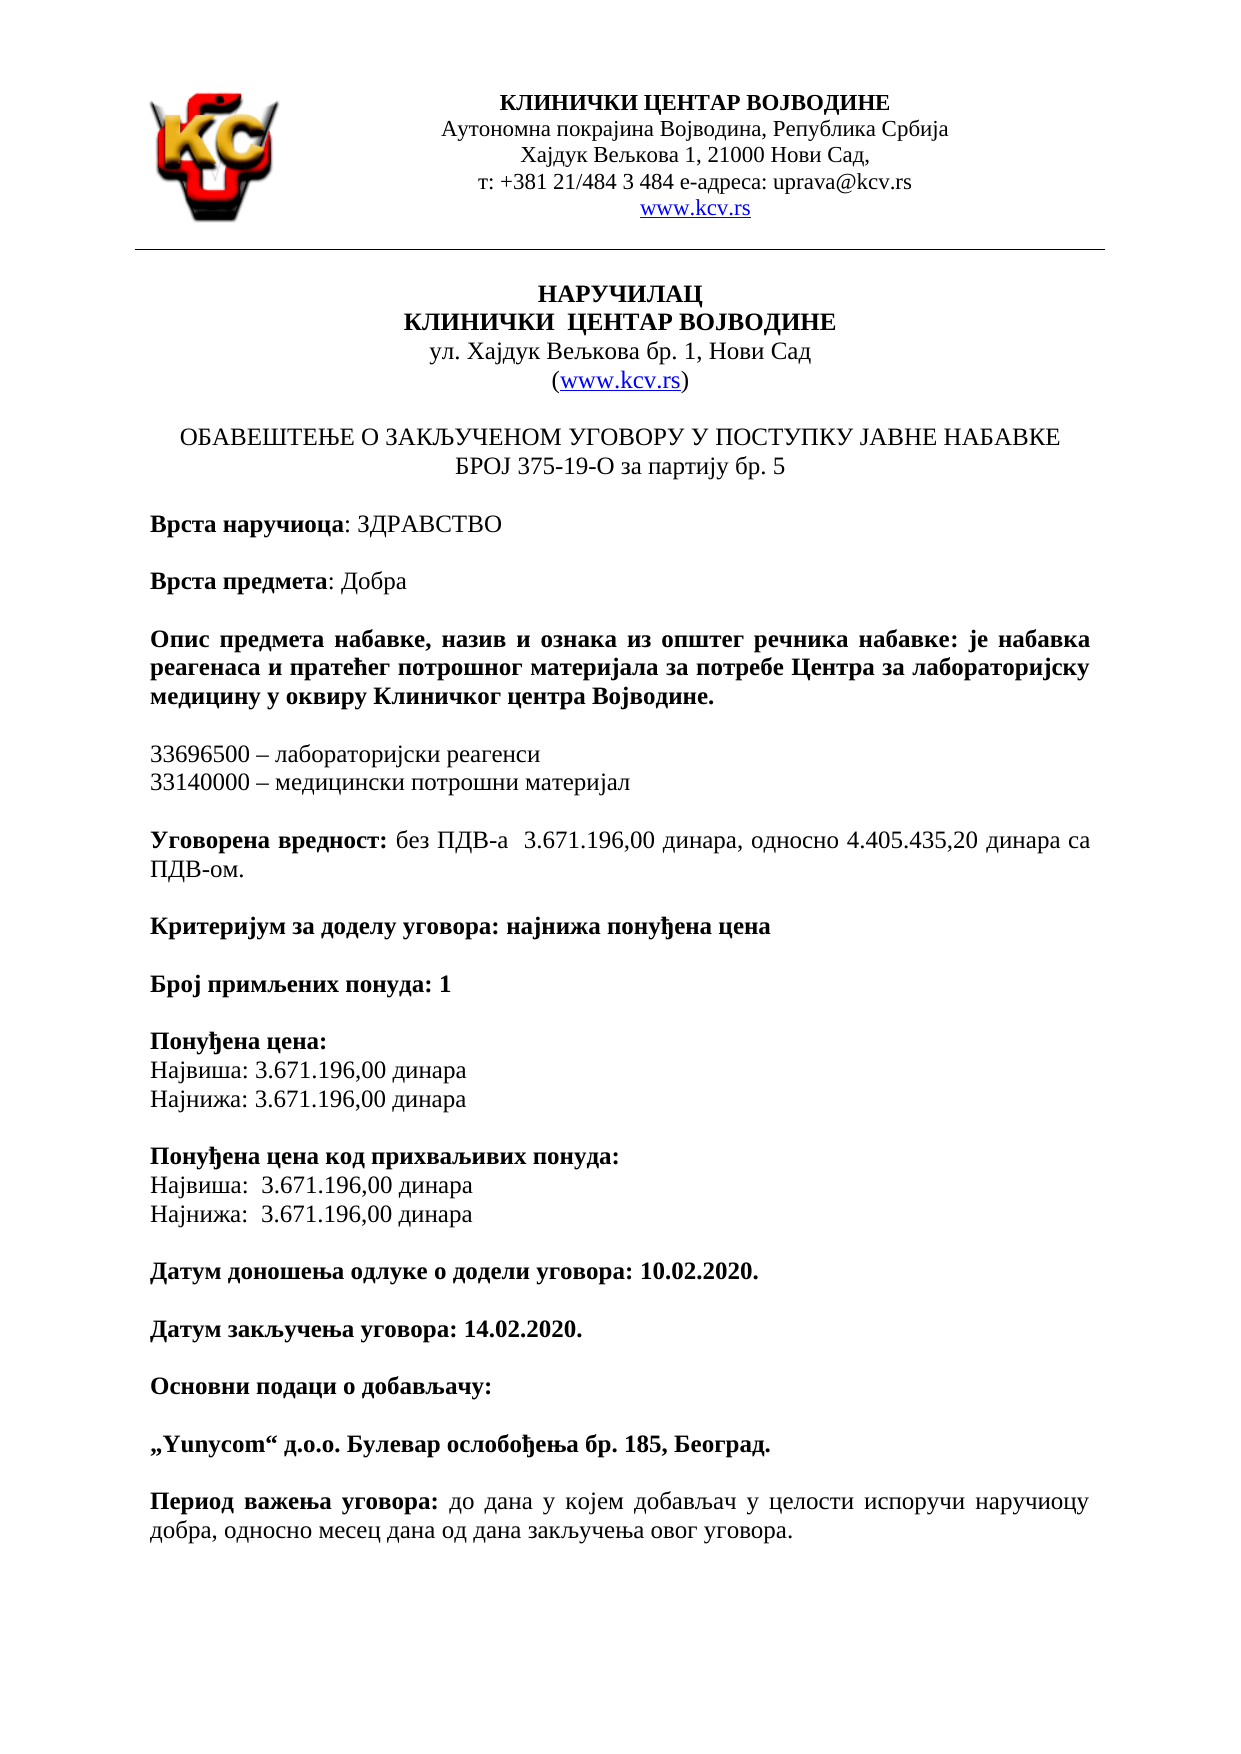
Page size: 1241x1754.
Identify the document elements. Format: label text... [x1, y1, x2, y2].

text Најнижа: 3.671.196,00 динара [150, 1084, 1090, 1112]
table_header КЛИНИЧКИ ЦЕНТАР ВОЈВОДИНЕ Аутономна покрајина Војводина, Република Србија Хајдук Вељкова 1, 21000 Нови Сад, т: +381 21/484 3 484 e-адреса: uprava@kcv.rs www.kcv.rs [285, 89, 1105, 249]
text Критеријум за доделу уговора: најнижа понуђена цена [150, 911, 1090, 940]
subtitle КЛИНИЧКИ ЦЕНТАР ВОЈВОДИНЕ [150, 307, 1090, 336]
text Врста наручиоца: ЗДРАВСТВО [150, 509, 1090, 537]
text ОБАВЕШТЕЊЕ О ЗАКЉУЧЕНОМ УГОВОРУ У ПОСТУПКУ ЈАВНЕ НАБАВКЕ БРОЈ 375-19-O за партију бр. 5 [150, 422, 1090, 480]
table_header [135, 89, 285, 249]
text Највиша: 3.671.196,00 динара [150, 1055, 1090, 1084]
text Датум доношења одлуке о додели уговора: 10.02.2020. [150, 1256, 1090, 1285]
text Датум закључења уговора: 14.02.2020. [150, 1314, 1090, 1342]
text „Yunycom“ д.о.о. Булевар ослобођења бр. 185, Београд. [150, 1429, 1090, 1457]
text Основни подаци о добављачу: [150, 1371, 1090, 1400]
text (www.kcv.rs) [150, 365, 1090, 394]
text Понуђена цена код прихваљивих понуда: [150, 1141, 1090, 1170]
text Број примљених понуда: 1 [150, 969, 1090, 997]
text 33696500 – лабораторијски реагенси [150, 739, 1090, 767]
text Најнижа: 3.671.196,00 динара [150, 1199, 1090, 1227]
text 33140000 – медицински потрошни материјал [150, 767, 1090, 796]
text ул. Хајдук Вељкова бр. 1, Нови Сад [150, 336, 1090, 365]
text Понуђена цена: [150, 1026, 1090, 1055]
text Највиша: 3.671.196,00 динара [150, 1170, 1090, 1199]
text Уговорена вредност: без ПДВ-а 3.671.196,00 динара, односно 4.405.435,20 динара са ПДВ-ом. [150, 825, 1090, 882]
text Врста предмета: [150, 566, 1090, 595]
text Опис предмета набавке, назив и ознака из општег речника набавке: је набавка реагенаса и пратећег потрошног материјала за потребе Центра за лабораторијску медицину у оквиру Клиничког центра Војводине. [150, 624, 1090, 710]
text Период важења уговора: до дана у којем добављач у целости испоручи наручиоцу добра, односно месец дана од дана закључења овог уговора. [150, 1486, 1090, 1544]
subtitle НАРУЧИЛАЦ [150, 279, 1090, 307]
